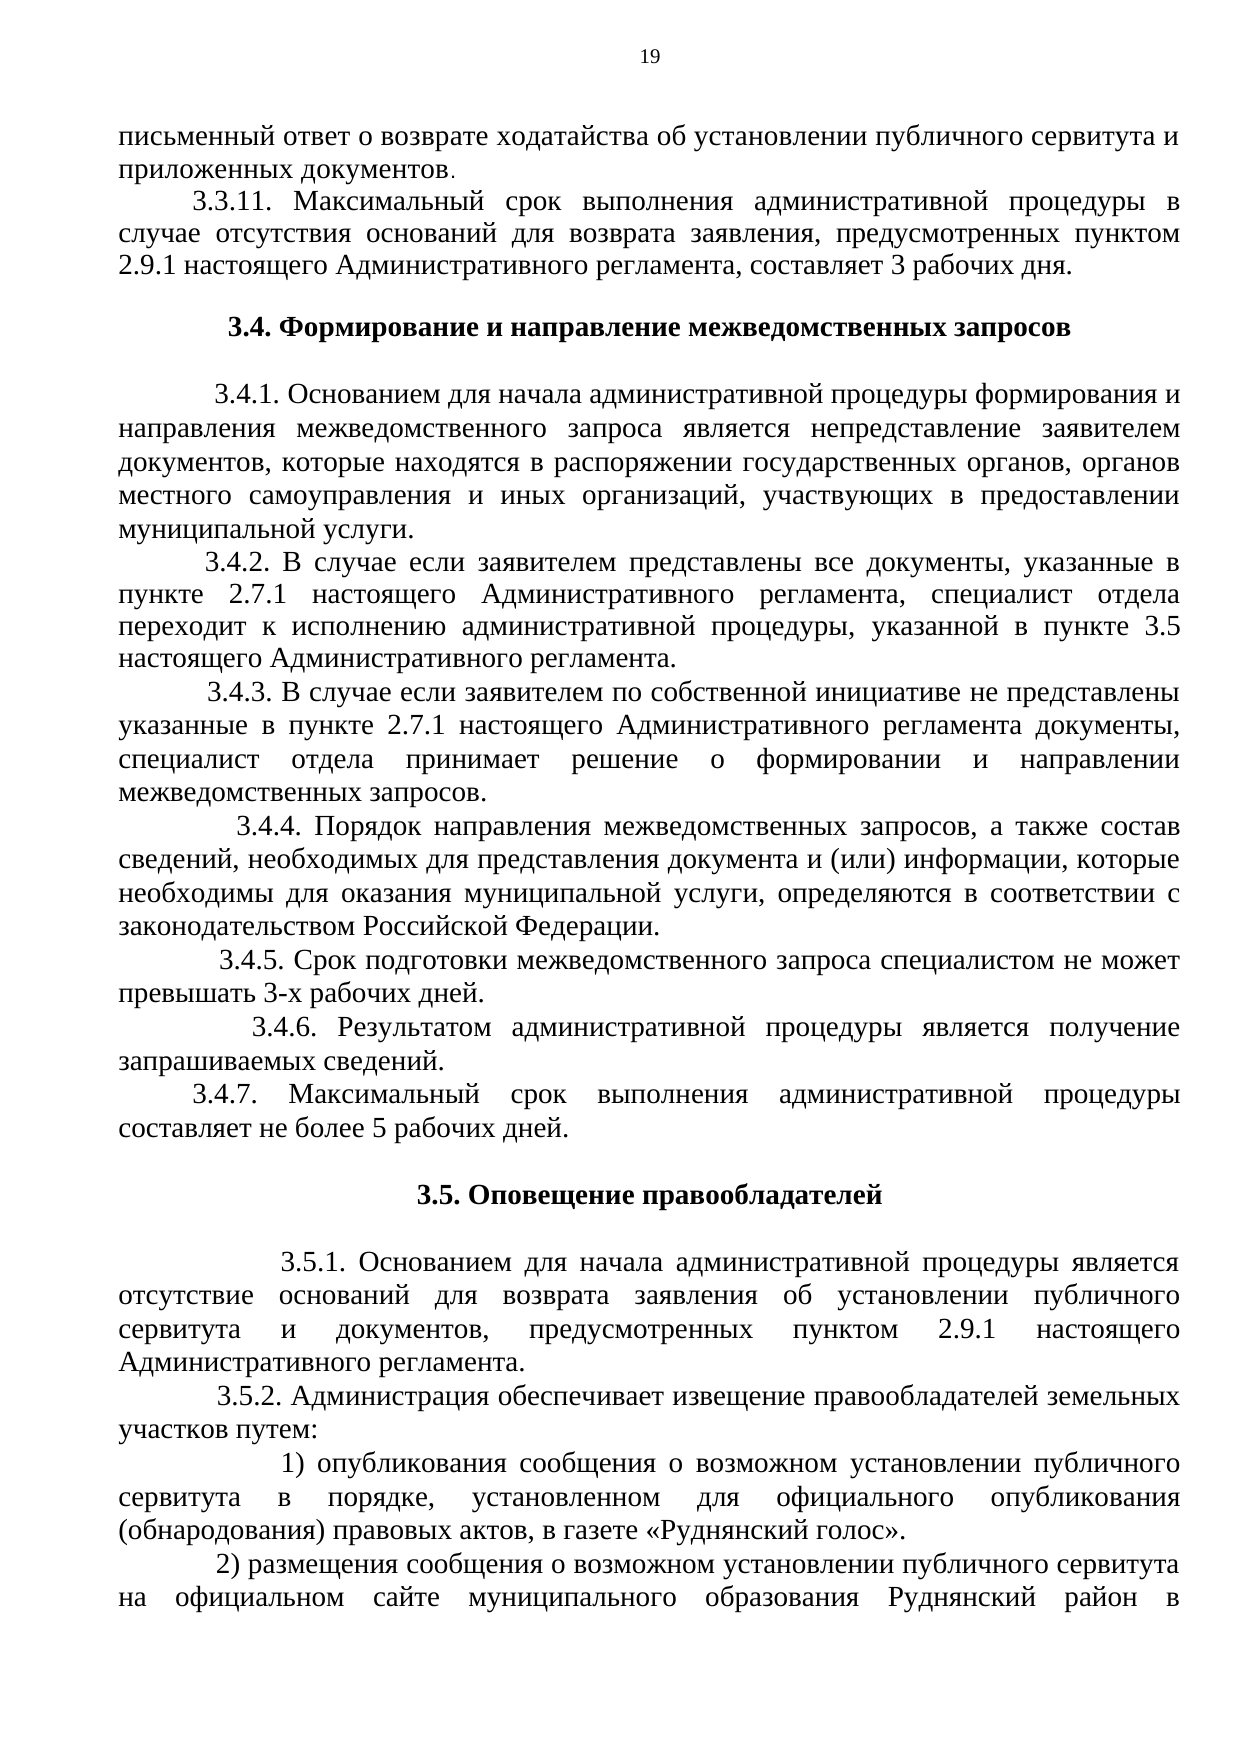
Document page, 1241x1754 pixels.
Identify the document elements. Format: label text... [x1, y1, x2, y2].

text 3.4.2. В случае если заявителем представлены все документы, указанные в пункте 2.7.1 настоящего Административного регламента, специалист отдела переходит к исполнению административной процедуры, указанной в пункте 3.5 настоящего Административного регламента. [118, 544, 1181, 674]
text 3.5.1. Основанием для начала административной процедуры является отсутствие оснований для возврата заявления об установлении публичного сервитута и документов, предусмотренных пунктом 2.9.1 настоящего Административного регламента. [118, 1244, 1181, 1378]
text 3.4.1. Основанием для начала административной процедуры формирования и направления межведомственного запроса является непредставление заявителем документов, которые находятся в распоряжении государственных органов, органов местного самоуправления и иных организаций, участвующих в предоставлении муниципальной услуги. [118, 377, 1181, 544]
text 3.3.11. Максимальный срок выполнения административной процедуры в случае отсутствия оснований для возврата заявления, предусмотренных пунктом 2.9.1 настоящего Административного регламента, составляет 3 рабочих дня. [118, 185, 1181, 281]
text 3.4.7. Максимальный срок выполнения административной процедуры составляет не более 5 рабочих дней. [118, 1076, 1181, 1143]
text 3.4.5. Срок подготовки межведомственного запроса специалистом не может превышать 3-х рабочих дней. [118, 942, 1181, 1009]
text 3.5. Оповещение правообладателей [118, 1177, 1181, 1210]
text 3.5.2. Администрация обеспечивает извещение правообладателей земельных участков путем: [118, 1378, 1181, 1445]
text 3.4.6. Результатом административной процедуры является получение запрашиваемых сведений. [118, 1009, 1181, 1076]
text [118, 118, 1181, 185]
text 3.4. Формирование и направление межведомственных запросов [118, 309, 1181, 343]
text 3.4.4. Порядок направления межведомственных запросов, а также состав сведений, необходимых для представления документа и (или) информации, которые необходимы для оказания муниципальной услуги, определяются в соответствии с законодательством Российской Федерации. [118, 808, 1181, 942]
text 3.4.3. В случае если заявителем по собственной инициативе не представлены указанные в пункте 2.7.1 настоящего Административного регламента документы, специалист отдела принимает решение о формировании и направлении межведомственных запросов. [118, 674, 1181, 808]
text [118, 1546, 1181, 1613]
text 1) опубликования сообщения о возможном установлении публичного сервитута в порядке, установленном для официального опубликования (обнародования) правовых актов, в газете «Руднянский голос». [118, 1445, 1181, 1546]
